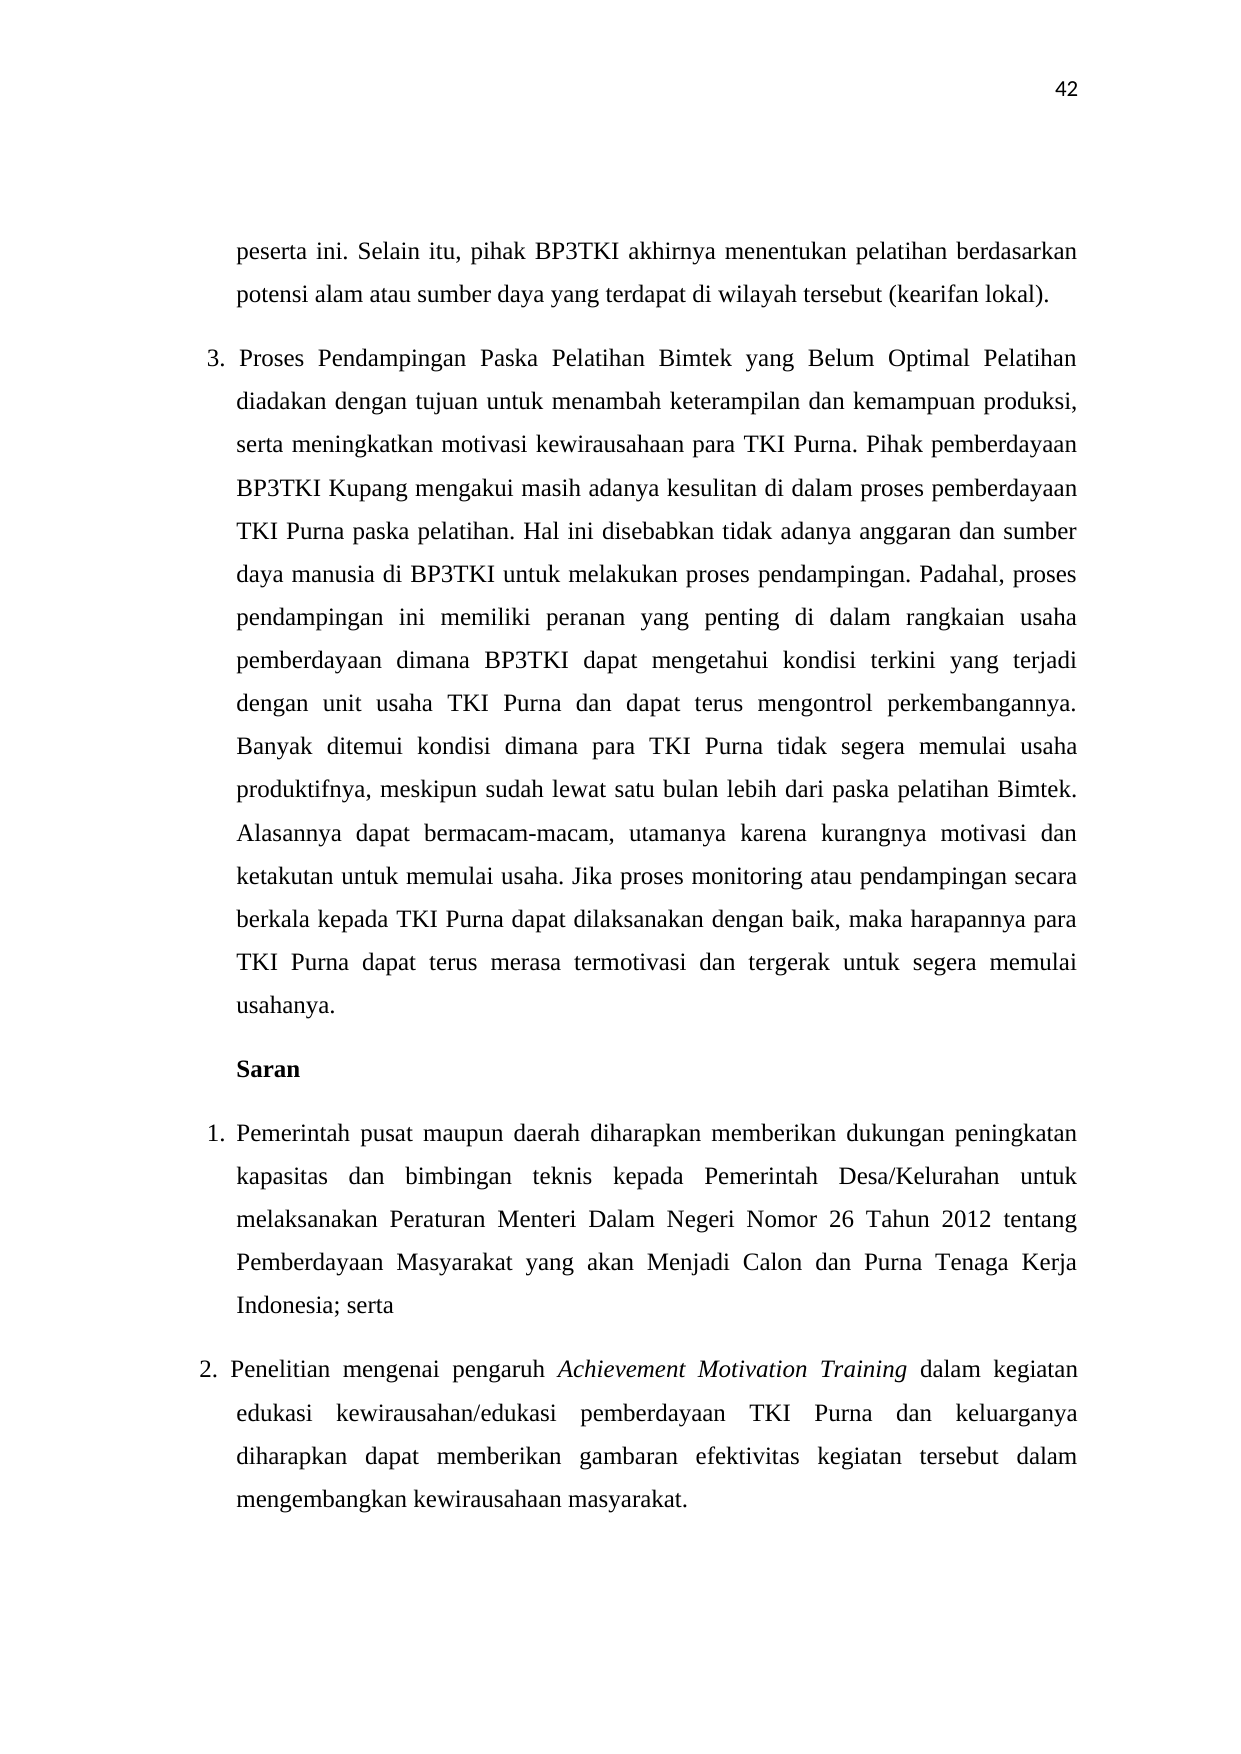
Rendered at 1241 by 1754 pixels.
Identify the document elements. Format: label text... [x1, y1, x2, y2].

text 1. Pemerintah pusat maupun daerah diharapkan memberikan dukungan peningkatan kapasitas dan bimbingan teknis kepada Pemerintah Desa/Kelurahan untuk melaksanakan Peraturan Menteri Dalam Negeri Nomor 26 Tahun 2012 tentang Pemberdayaan Masyarakat yang akan Menjadi Calon dan Purna Tenaga Kerja Indonesia; serta [207, 1118, 1078, 1319]
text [207, 236, 1078, 308]
text Saran [236, 1054, 1078, 1083]
text 3. Proses Pendampingan Paska Pelatihan Bimtek yang Belum Optimal Pelatihan diadakan dengan tujuan untuk menambah keterampilan dan kemampuan produksi, serta meningkatkan motivasi kewirausahaan para TKI Purna. Pihak pemberdayaan BP3TKI Kupang mengakui masih adanya kesulitan di dalam proses pemberdayaan TKI Purna paska pelatihan. Hal ini disebabkan tidak adanya anggaran dan sumber daya manusia di BP3TKI untuk melakukan proses pendampingan. Padahal, proses pendampingan ini memiliki peranan yang penting di dalam rangkaian usaha pemberdayaan dimana BP3TKI dapat mengetahui kondisi terkini yang terjadi dengan unit usaha TKI Purna dan dapat terus mengontrol perkembangannya. Banyak ditemui kondisi dimana para TKI Purna tidak segera memulai usaha produktifnya, meskipun sudah lewat satu bulan lebih dari paska pelatihan Bimtek. Alasannya dapat bermacam-macam, utamanya karena kurangnya motivasi dan ketakutan untuk memulai usaha. Jika proses monitoring atau pendampingan secara berkala kepada TKI Purna dapat dilaksanakan dengan baik, maka harapannya para TKI Purna dapat terus merasa termotivasi dan tergerak untuk segera memulai usahanya. [207, 343, 1078, 1019]
text 2. Penelitian mengenai pengaruh Achievement Motivation Training dalam kegiatan edukasi kewirausahan/edukasi pemberdayaan TKI Purna dan keluarganya diharapkan dapat memberikan gambaran efektivitas kegiatan tersebut dalam mengembangkan kewirausahaan masyarakat. [199, 1354, 1078, 1513]
